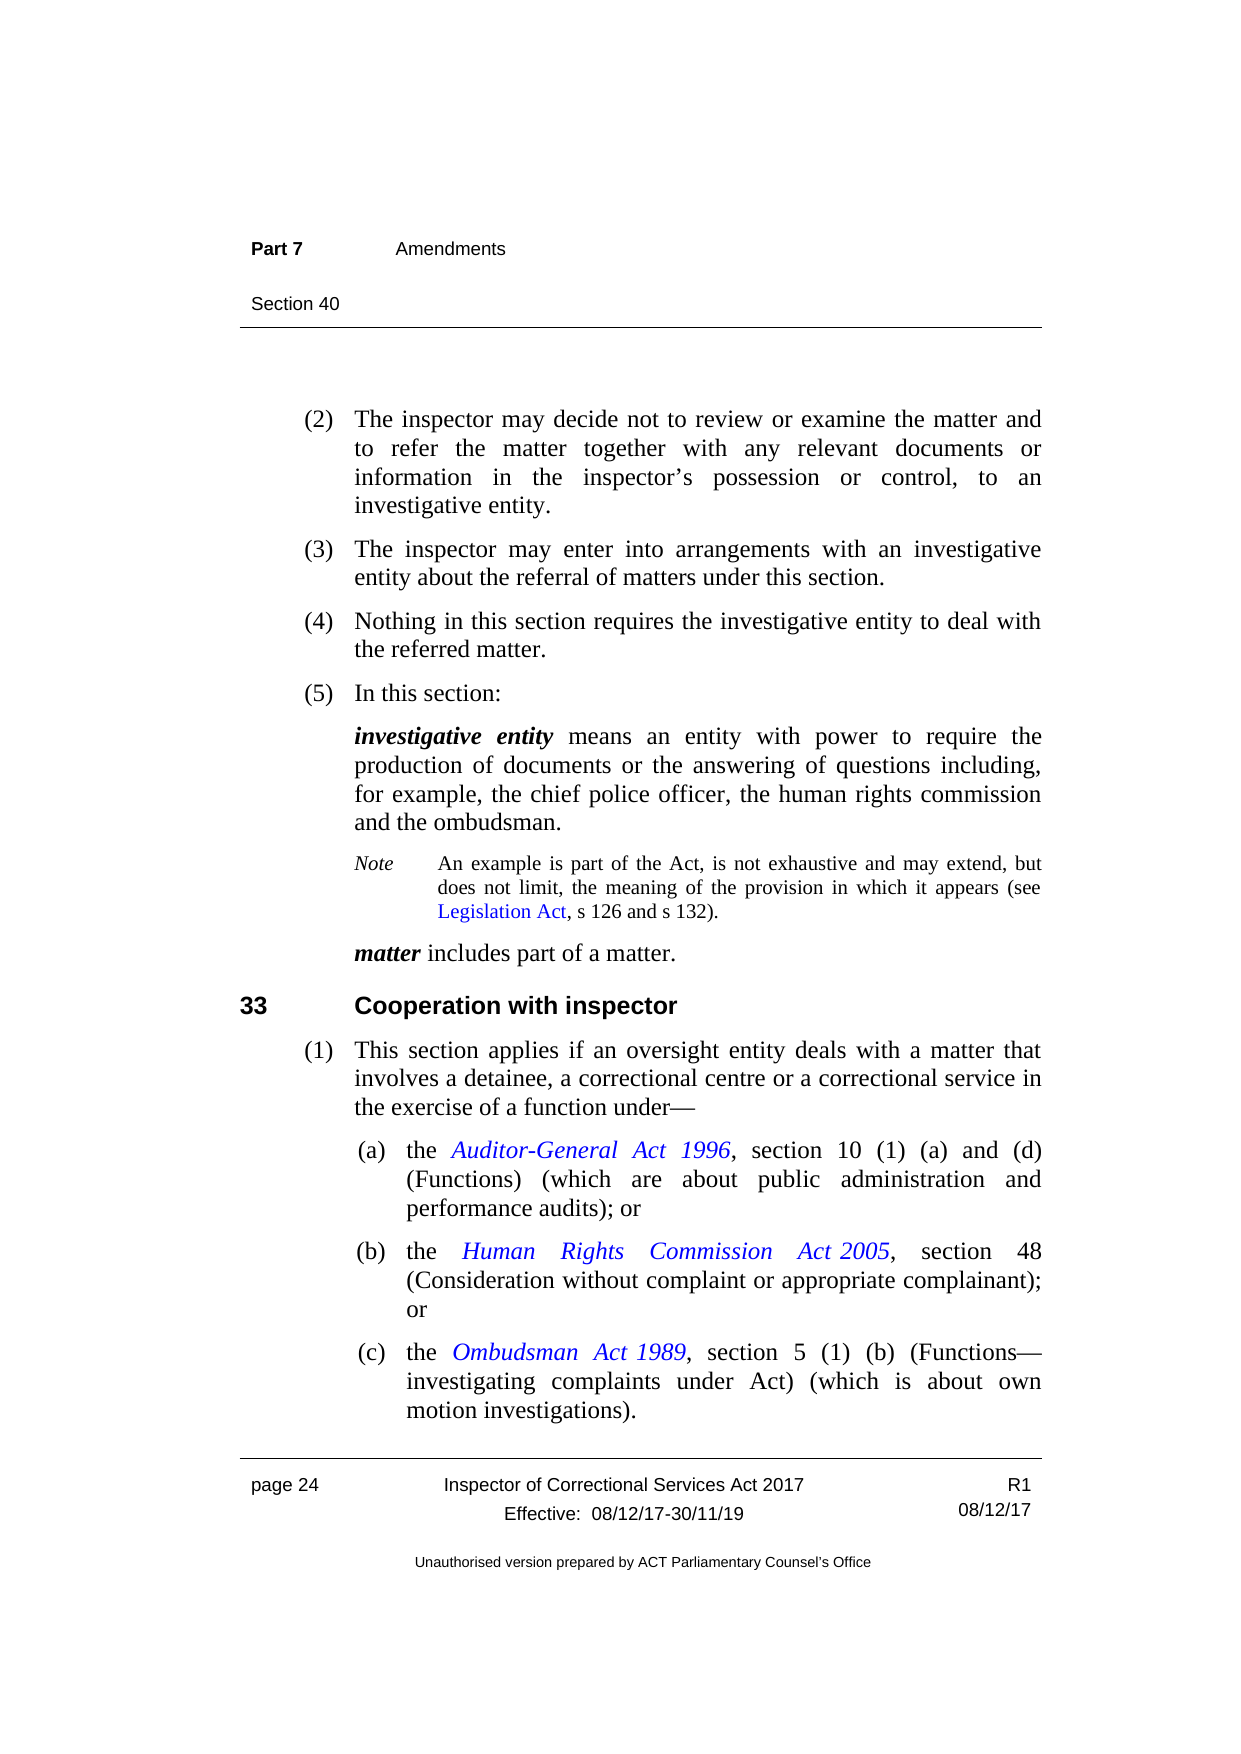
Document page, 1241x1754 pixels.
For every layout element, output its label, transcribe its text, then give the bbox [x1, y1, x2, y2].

text investigative entity means an entity with power to require the production of documents or the answering of questions including, for example, the chief police officer, the human rights commission and the ombudsman. [354, 721, 1042, 836]
text 33 Cooperation with inspector [239, 991, 1042, 1020]
text (2) The inspector may decide not to review or examine the matter and to refer the matter together with any relevant documents or information in the inspector’s possession or control, to an investigative entity. [239, 404, 1042, 519]
text (1) This section applies if an oversight entity deals with a matter that involves a detainee, a correctional centre or a correctional service in the exercise of a function under— [239, 1035, 1042, 1121]
text Note An example is part of the Act, is not exhaustive and may extend, but does not limit, the meaning of the provision in which it appears (see Legislation Act, s 126 and s 132). [354, 851, 1042, 923]
text (5) In this section: [239, 678, 1042, 707]
text (b) the Human Rights Commission Act 2005, section 48 (Consideration without complaint or appropriate complainant); or [239, 1236, 1042, 1323]
text (4) Nothing in this section requires the investigative entity to deal with the referred matter. [239, 606, 1042, 663]
text (a) the Auditor-General Act 1996, section 10 (1) (a) and (d) (Functions) (which are about public administration and performance audits); or [239, 1136, 1042, 1222]
text (c) the Ombudsman Act 1989, section 5 (1) (b) (Functions—investigating complaints under Act) (which is about own motion investigations). [239, 1337, 1042, 1423]
text (3) The inspector may enter into arrangements with an investigative entity about the referral of matters under this section. [239, 534, 1042, 591]
text matter includes part of a matter. [354, 938, 1042, 966]
